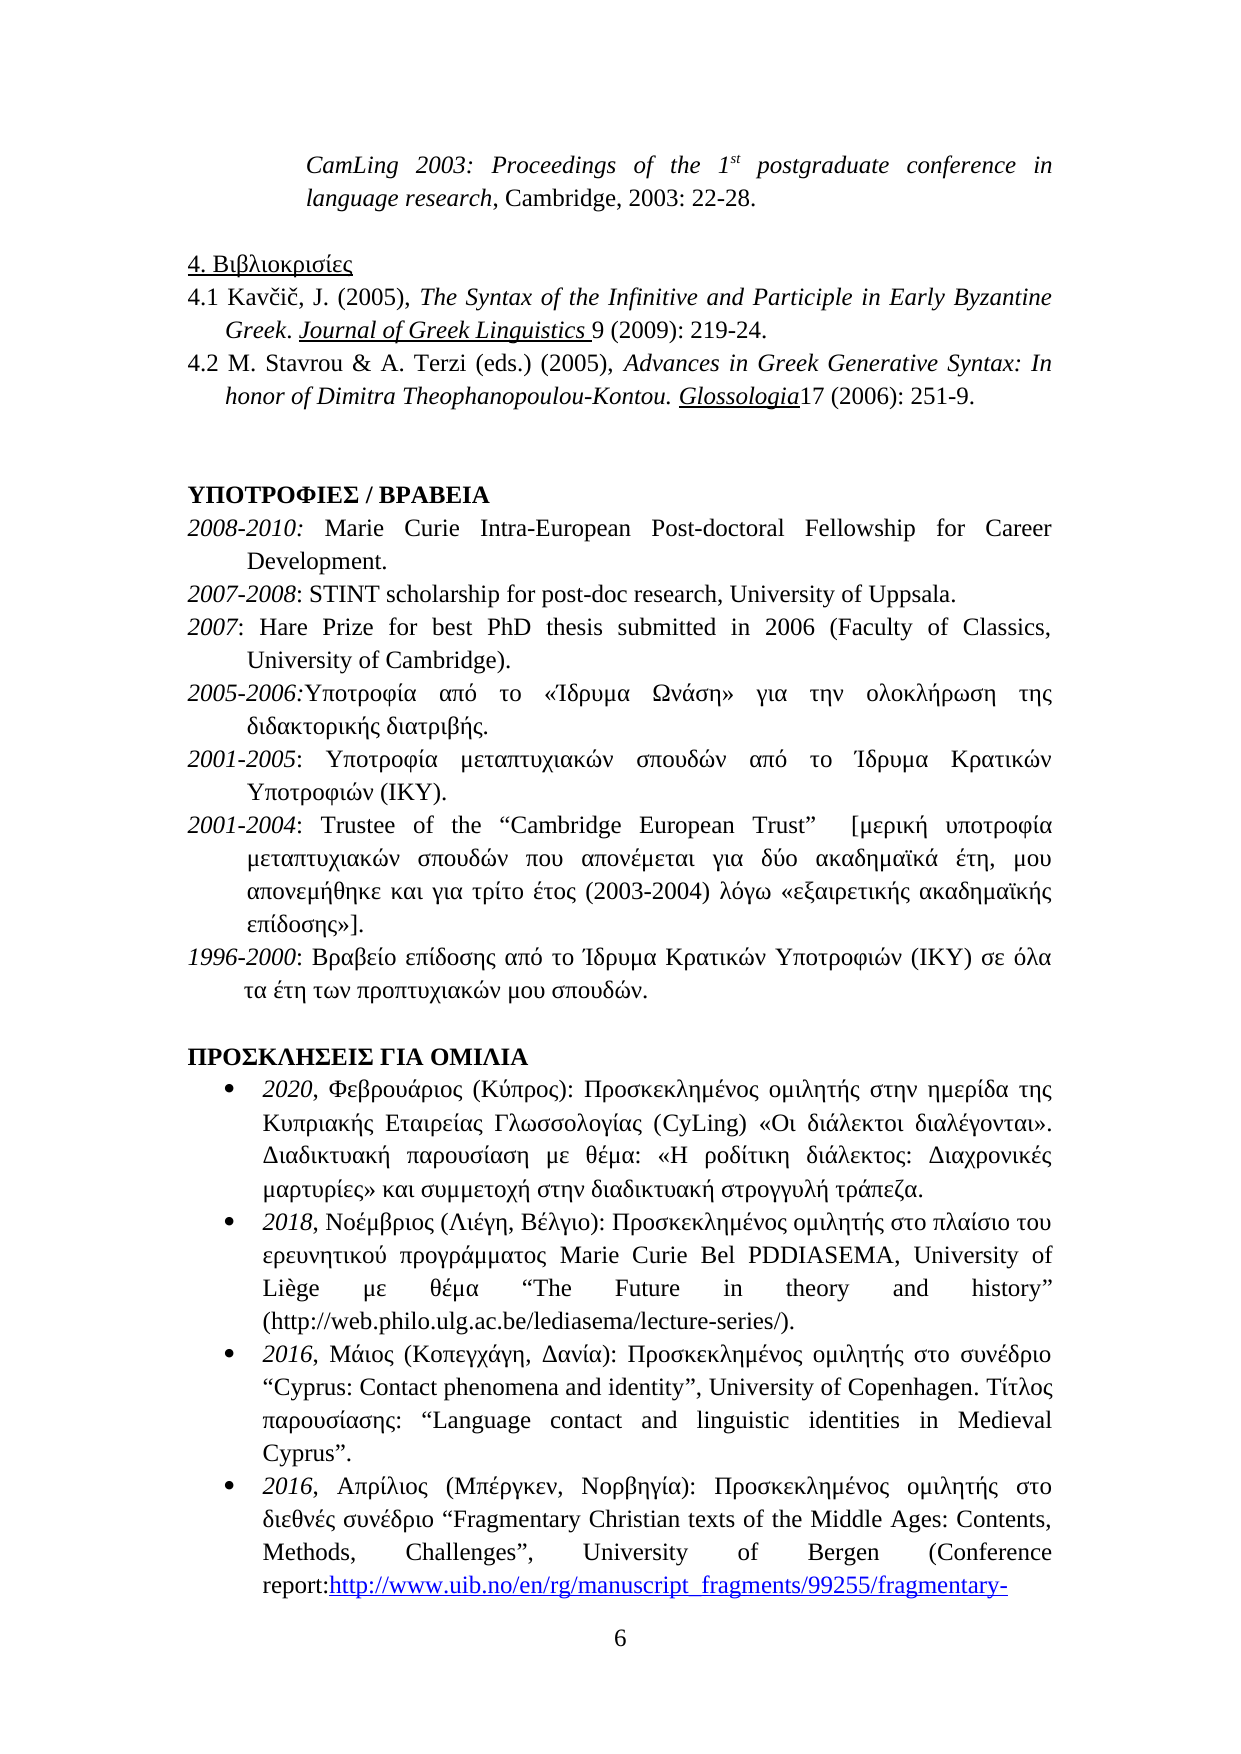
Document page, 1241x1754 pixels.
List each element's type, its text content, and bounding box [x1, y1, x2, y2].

text ΠΡΟΣΚΛΗΣΕΙΣ ΓΙΑ ΟΜΙΛΙΑ [187, 1042, 1053, 1070]
text 4.2 M. Stavrou & A. Terzi (eds.) (2005), Advances in Greek Generative Syntax: In honor of Dimitra Theophanopoulou-Kontou. Glossologia17 (2006): 251-9. [187, 348, 1053, 410]
text 4.1 Kavčič, J. (2005), The Syntax of the Infinitive and Participle in Early Byzantine Greek. Journal of Greek Linguistics 9 (2009): 219-24. [187, 282, 1053, 344]
text 1996-2000: Βραβείο επίδοσης από το Ίδρυμα Κρατικών Υποτροφιών (ΙΚΥ) σε όλα τα έτη των προπτυχιακών μου σπουδών. [187, 942, 1053, 1004]
text 2007: Hare Prize for best PhD thesis submitted in 2006 (Faculty of Classics, University of Cambridge). [187, 612, 1053, 674]
text 2007-2008: STINT scholarship for post-doc research, University of Uppsala. [187, 579, 1053, 608]
text 2005-2006:Υποτροφία από το «Ίδρυμα Ωνάση» για την ολοκλήρωση της διδακτορικής διατριβής. [187, 678, 1053, 740]
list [225, 150, 1053, 212]
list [225, 1471, 1053, 1599]
text ΥΠΟΤΡΟΦΙΕΣ / ΒΡΑΒΕΙΑ [187, 480, 1053, 509]
list 2018, Νοέμβριος (Λιέγη, Βέλγιο): Προσκεκλημένος ομιλητής στο πλαίσιο του ερευνητικού προγράμματος Marie Curie Bel PDDIASEMA, University of Liège με θέμα “The Future in theory and history” (http://web.philo.ulg.ac.be/lediasema/lecture-series/). [225, 1207, 1053, 1334]
text 4. Βιβλιοκρισίες [187, 249, 1053, 278]
text 2001-2005: Υποτροφία μεταπτυχιακών σπουδών από το Ίδρυμα Κρατικών Υποτροφιών (ΙΚΥ). [187, 744, 1053, 806]
list 2020, Φεβρουάριος (Κύπρος): Προσκεκλημένος ομιλητής στην ημερίδα της Κυπριακής Εταιρείας Γλωσσολογίας (CyLing) «Οι διάλεκτοι διαλέγονται». Διαδικτυακή παρουσίαση με θέμα: «Η ροδίτικη διάλεκτος: Διαχρονικές μαρτυρίες» και συμμετοχή στην διαδικτυακή στρογγυλή τράπεζα. [225, 1074, 1053, 1202]
text 2001-2004: Trustee of the “Cambridge European Trust” [μερική υποτροφία μεταπτυχιακών σπουδών που απονέμεται για δύο ακαδημαϊκά έτη, μου απονεμήθηκε και για τρίτο έτος (2003-2004) λόγω «εξαιρετικής ακαδημαϊκής επίδοσης»]. [187, 810, 1053, 938]
text 2008-2010: Marie Curie Intra-European Post-doctoral Fellowship for Career Development. [187, 513, 1053, 575]
list 2016, Μάιος (Κοπεγχάγη, Δανία): Προσκεκλημένος ομιλητής στο συνέδριο “Cyprus: Contact phenomena and identity”, University of Copenhagen. Τίτλος παρουσίασης: “Language contact and linguistic identities in Medieval Cyprus”. [225, 1339, 1053, 1467]
